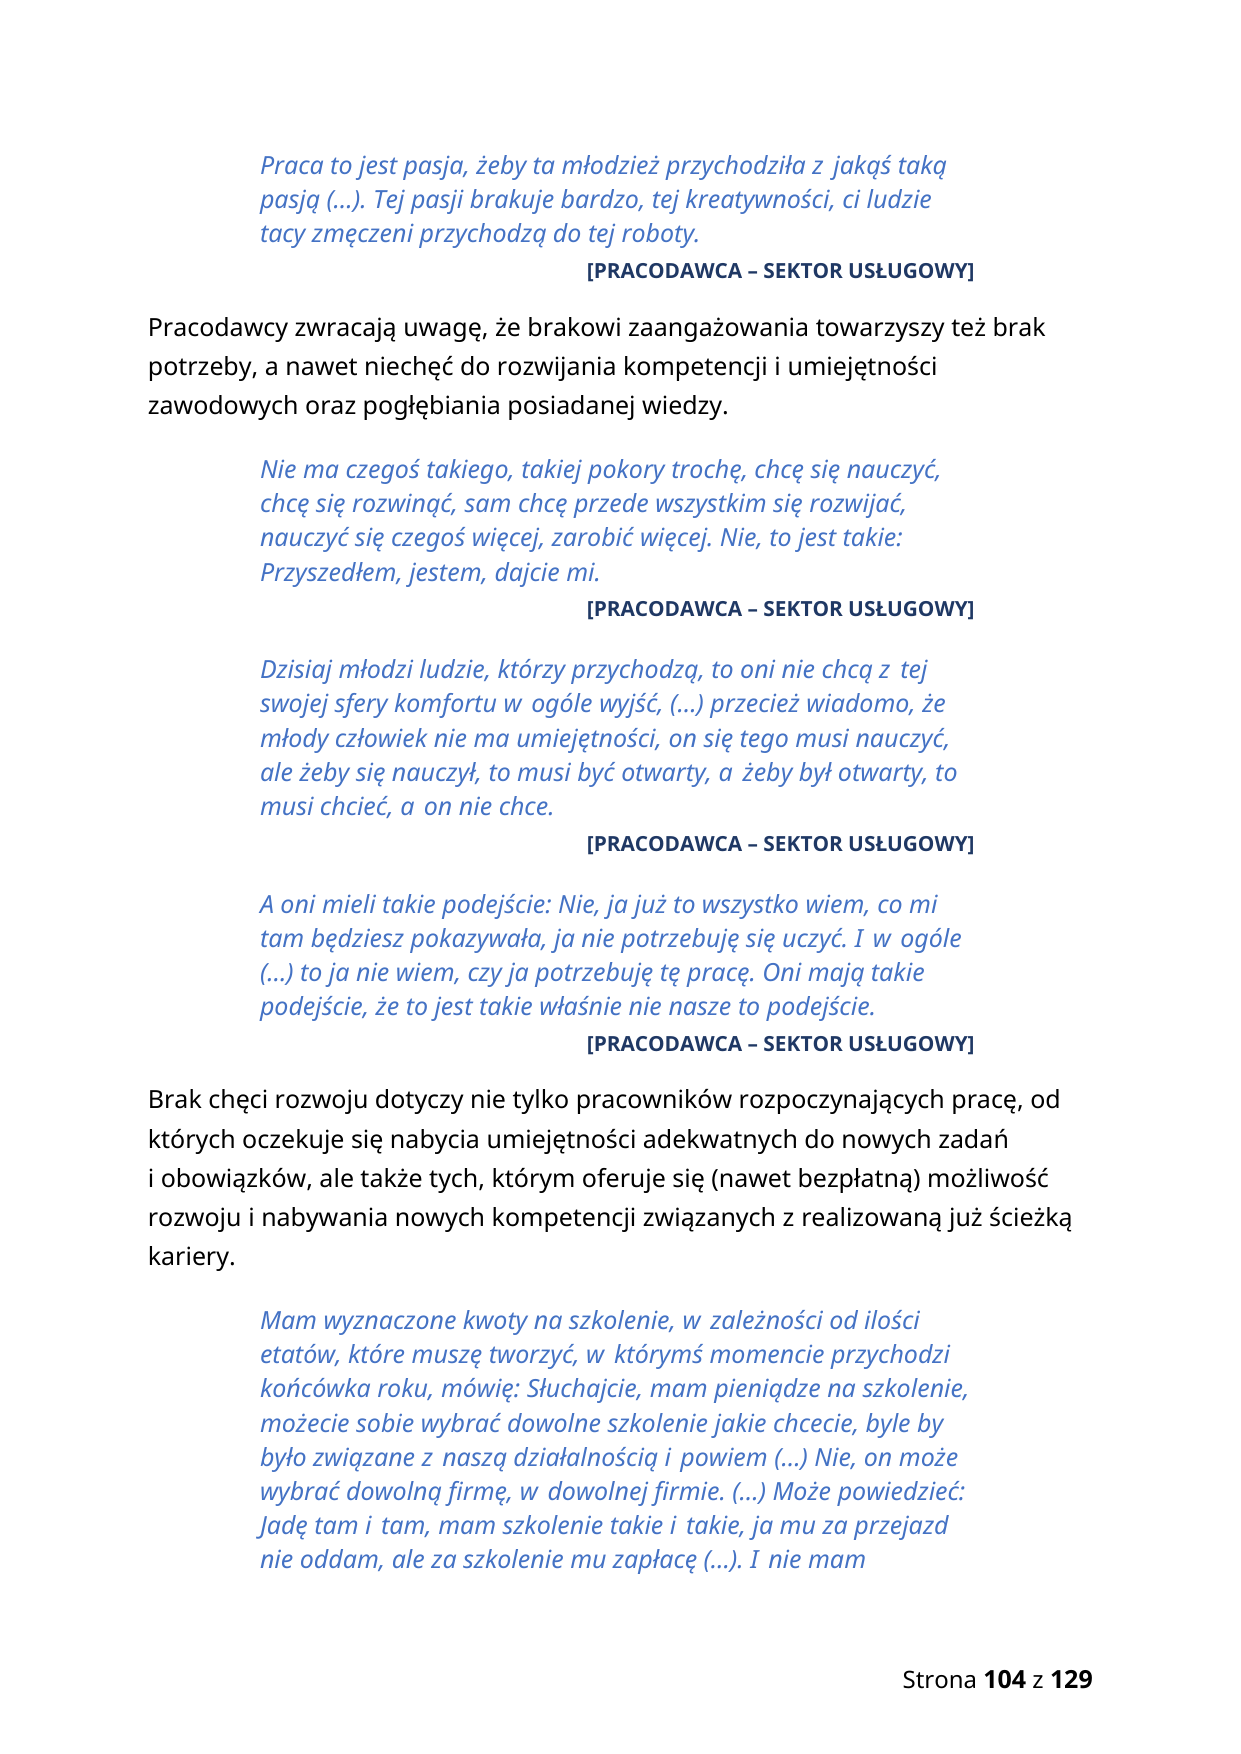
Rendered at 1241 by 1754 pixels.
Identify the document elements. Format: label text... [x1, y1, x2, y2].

text [PRACODAWCA – SEKTOR USŁUGOWY] [148, 829, 974, 857]
text Pracodawcy zwracają uwagę, że brakowi zaangażowania towarzyszy też brak potrzeby, a nawet niechęć do rozwijania kompetencji i umiejętności zawodowych oraz pogłębiania posiadanej wiedzy. [148, 309, 1093, 422]
text [PRACODAWCA – SEKTOR USŁUGOWY] [148, 594, 974, 623]
text Praca to jest pasja, żeby ta młodzież przychodziła z jakąś taką pasją (…). Tej pasji brakuje bardzo, tej kreatywności, ci ludzie tacy zmęczeni przychodzą do tej roboty. [260, 148, 980, 250]
text Brak chęci rozwoju dotyczy nie tylko pracowników rozpoczynających pracę, od których oczekuje się nabycia umiejętności adekwatnych do nowych zadań i obowiązków, ale także tych, którym oferuje się (nawet bezpłatną) możliwość rozwoju i nabywania nowych kompetencji związanych z realizowaną już ścieżką kariery. [148, 1082, 1093, 1273]
text Dzisiaj młodzi ludzie, którzy przychodzą, to oni nie chcą z tej swojej sfery komfortu w ogóle wyjść, (…) przecież wiadomo, że młody człowiek nie ma umiejętności, on się tego musi nauczyć, ale żeby się nauczył, to musi być otwarty, a żeby był otwarty, to musi chcieć, a on nie chce. [260, 652, 980, 822]
text [PRACODAWCA – SEKTOR USŁUGOWY] [148, 1029, 974, 1057]
text Nie ma czegoś takiego, takiej pokory trochę, chcę się nauczyć, chcę się rozwinąć, sam chcę przede wszystkim się rozwijać, nauczyć się czegoś więcej, zarobić więcej. Nie, to jest takie: Przyszedłem, jestem, dajcie mi. [260, 452, 980, 588]
text [PRACODAWCA – SEKTOR USŁUGOWY] [148, 256, 974, 284]
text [260, 1303, 980, 1576]
text A oni mieli takie podejście: Nie, ja już to wszystko wiem, co mi tam będziesz pokazywała, ja nie potrzebuję się uczyć. I w ogóle (…) to ja nie wiem, czy ja potrzebuję tę pracę. Oni mają takie podejście, że to jest takie właśnie nie nasze to podejście. [260, 886, 980, 1022]
